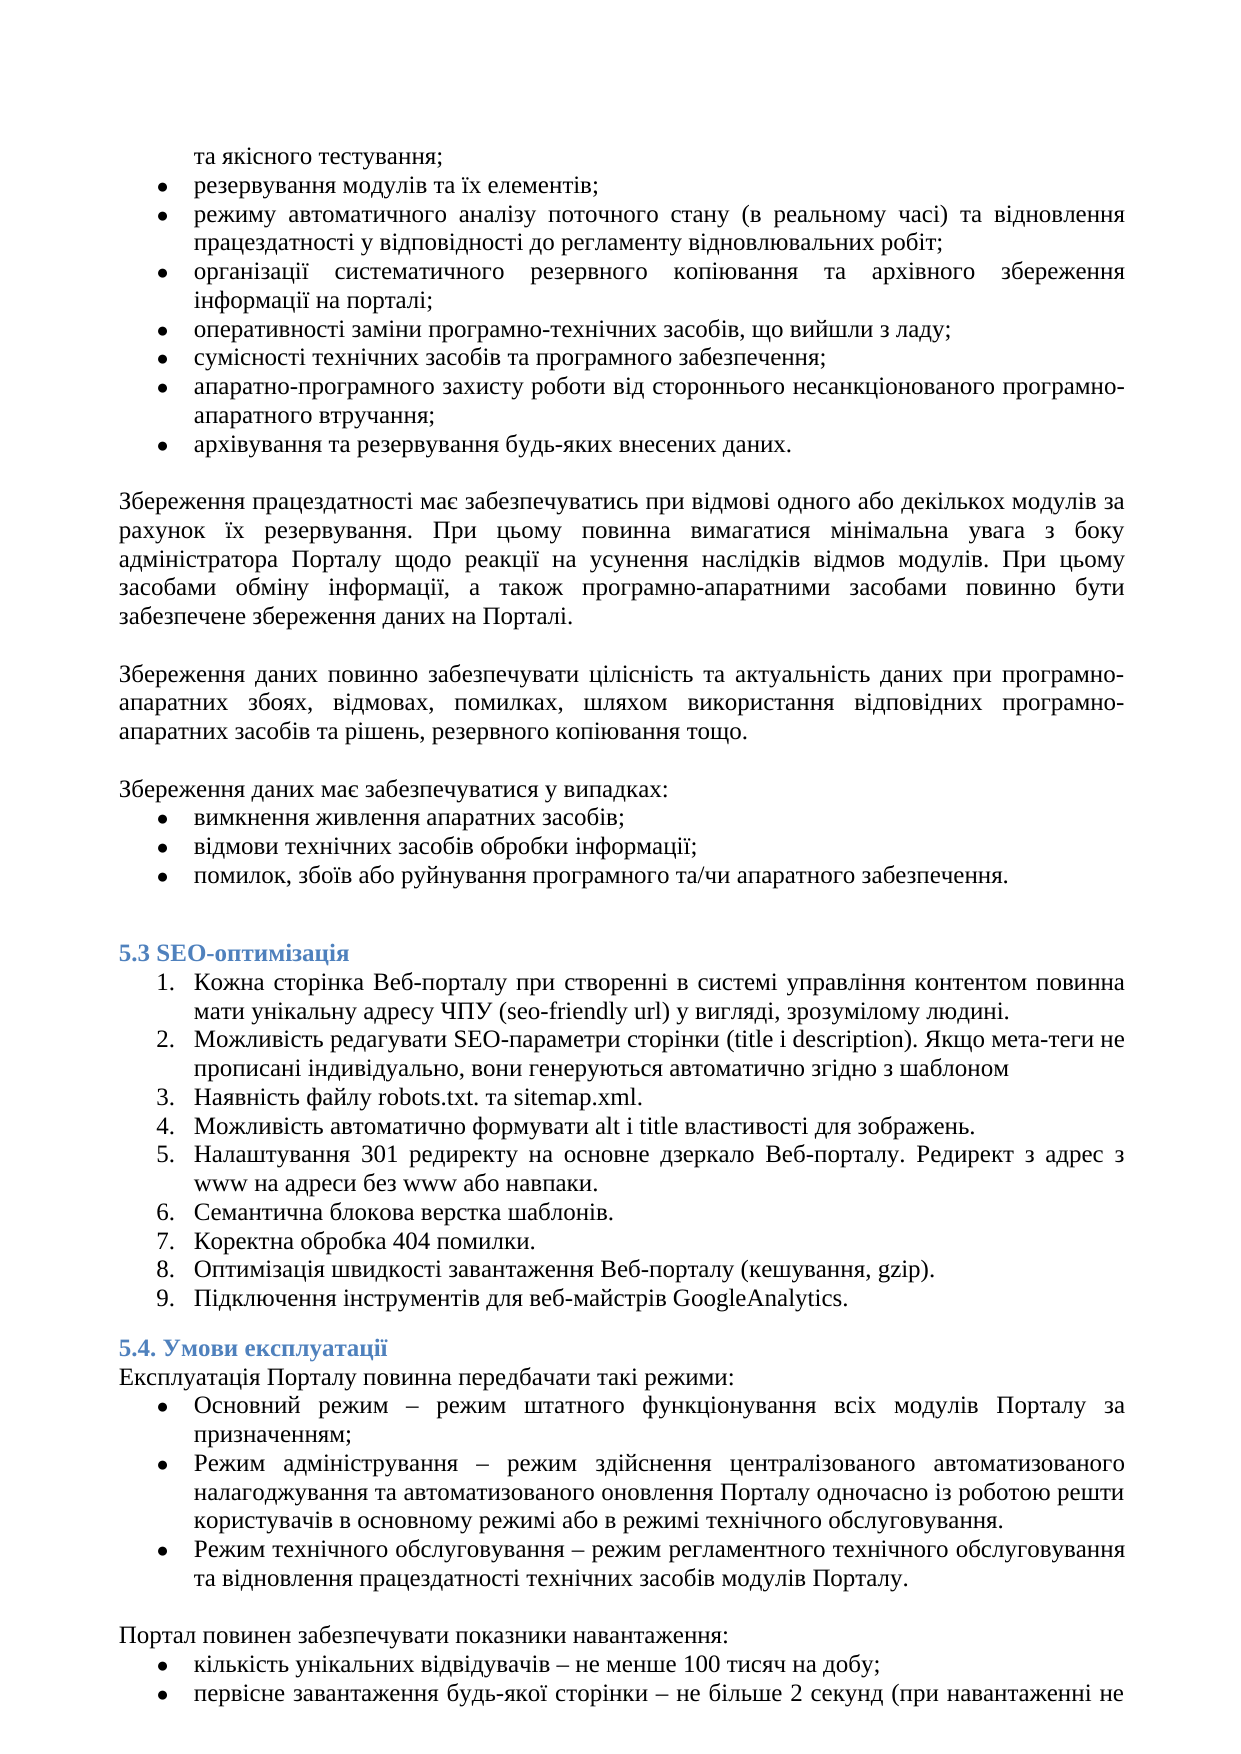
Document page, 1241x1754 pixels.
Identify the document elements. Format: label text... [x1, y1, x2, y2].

subtitle 5.3 SEO-оптимізація [119, 938, 1126, 967]
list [156, 1678, 1126, 1707]
list Підключення інструментів для веб-майстрів GoogleAnalytics. [156, 1283, 1126, 1312]
list резервування модулів та їх елементів; [156, 170, 1126, 199]
text Збереження працездатності має забезпечуватись при відмові одного або декількох модулів за рахунок їх резервування. При цьому повинна вимагатися мінімальна увага з боку адміністратора Порталу щодо реакції на усунення наслідків відмов модулів. При цьому засобами обміну інформації, а також програмно-апаратними засобами повинно бути забезпечене збереження даних на Порталі. [119, 486, 1126, 630]
list режиму автоматичного аналізу поточного стану (в реальному часі) та відновлення працездатності у відповідності до регламенту відновлювальних робіт; [156, 199, 1126, 256]
list кількість унікальних відвідувачів – не менше 100 тисяч на добу; [156, 1649, 1126, 1678]
list організації систематичного резервного копіювання та архівного збереження інформації на порталі; [156, 256, 1126, 314]
text Портал повинен забезпечувати показники навантаження: [119, 1620, 1126, 1649]
list Коректна обробка 404 помилки. [156, 1226, 1126, 1254]
list Можливість автоматично формувати alt і title властивості для зображень. [156, 1111, 1126, 1139]
list сумісності технічних засобів та програмного забезпечення; [156, 342, 1126, 371]
list архівування та резервування будь-яких внесених даних. [156, 429, 1126, 457]
text Експлуатація Порталу повинна передбачати такі режими: [119, 1362, 1126, 1390]
text Збереження даних має забезпечуватися у випадках: [119, 774, 1126, 802]
list Режим технічного обслуговування – режим регламентного технічного обслуговування та відновлення працездатності технічних засобів модулів Порталу. [156, 1534, 1126, 1592]
list Семантична блокова верстка шаблонів. [156, 1197, 1126, 1226]
list Кожна сторінка Веб-порталу при створенні в системі управління контентом повинна мати унікальну адресу ЧПУ (seo-friendly url) у вигляді, зрозумілому людині. [156, 967, 1126, 1024]
text Збереження даних повинно забезпечувати цілісність та актуальність даних при програмно-апаратних збоях, відмовах, помилках, шляхом використання відповідних програмно-апаратних засобів та рішень, резервного копіювання тощо. [119, 659, 1126, 745]
list помилок, збоїв або руйнування програмного та/чи апаратного забезпечення. [156, 860, 1126, 889]
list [156, 141, 1126, 170]
list Основний режим – режим штатного функціонування всіх модулів Порталу за призначенням; [156, 1390, 1126, 1448]
list відмови технічних засобів обробки інформації; [156, 831, 1126, 860]
list апаратно-програмного захисту роботи від стороннього несанкціонованого програмно-апаратного втручання; [156, 371, 1126, 429]
list Наявність файлу robots.txt. та sitemap.xml. [156, 1082, 1126, 1111]
list Налаштування 301 редиректу на основне дзеркало Веб-порталу. Редирект з адрес з www на адреси без www або навпаки. [156, 1139, 1126, 1197]
list Режим адміністрування – режим здійснення централізованого автоматизованого налагоджування та автоматизованого оновлення Порталу одночасно із роботою решти користувачів в основному режимі або в режимі технічного обслуговування. [156, 1448, 1126, 1534]
list Можливість редагувати SEO-параметри сторінки (title і description). Якщо мета-теги не прописані індивідуально, вони генеруються автоматично згідно з шаблоном [156, 1024, 1126, 1082]
list оперативності заміни програмно-технічних засобів, що вийшли з ладу; [156, 314, 1126, 342]
subtitle 5.4. Умови експлуатації [119, 1333, 1126, 1362]
list Оптимізація швидкості завантаження Веб-порталу (кешування, gzip). [156, 1254, 1126, 1283]
list вимкнення живлення апаратних засобів; [156, 802, 1126, 831]
